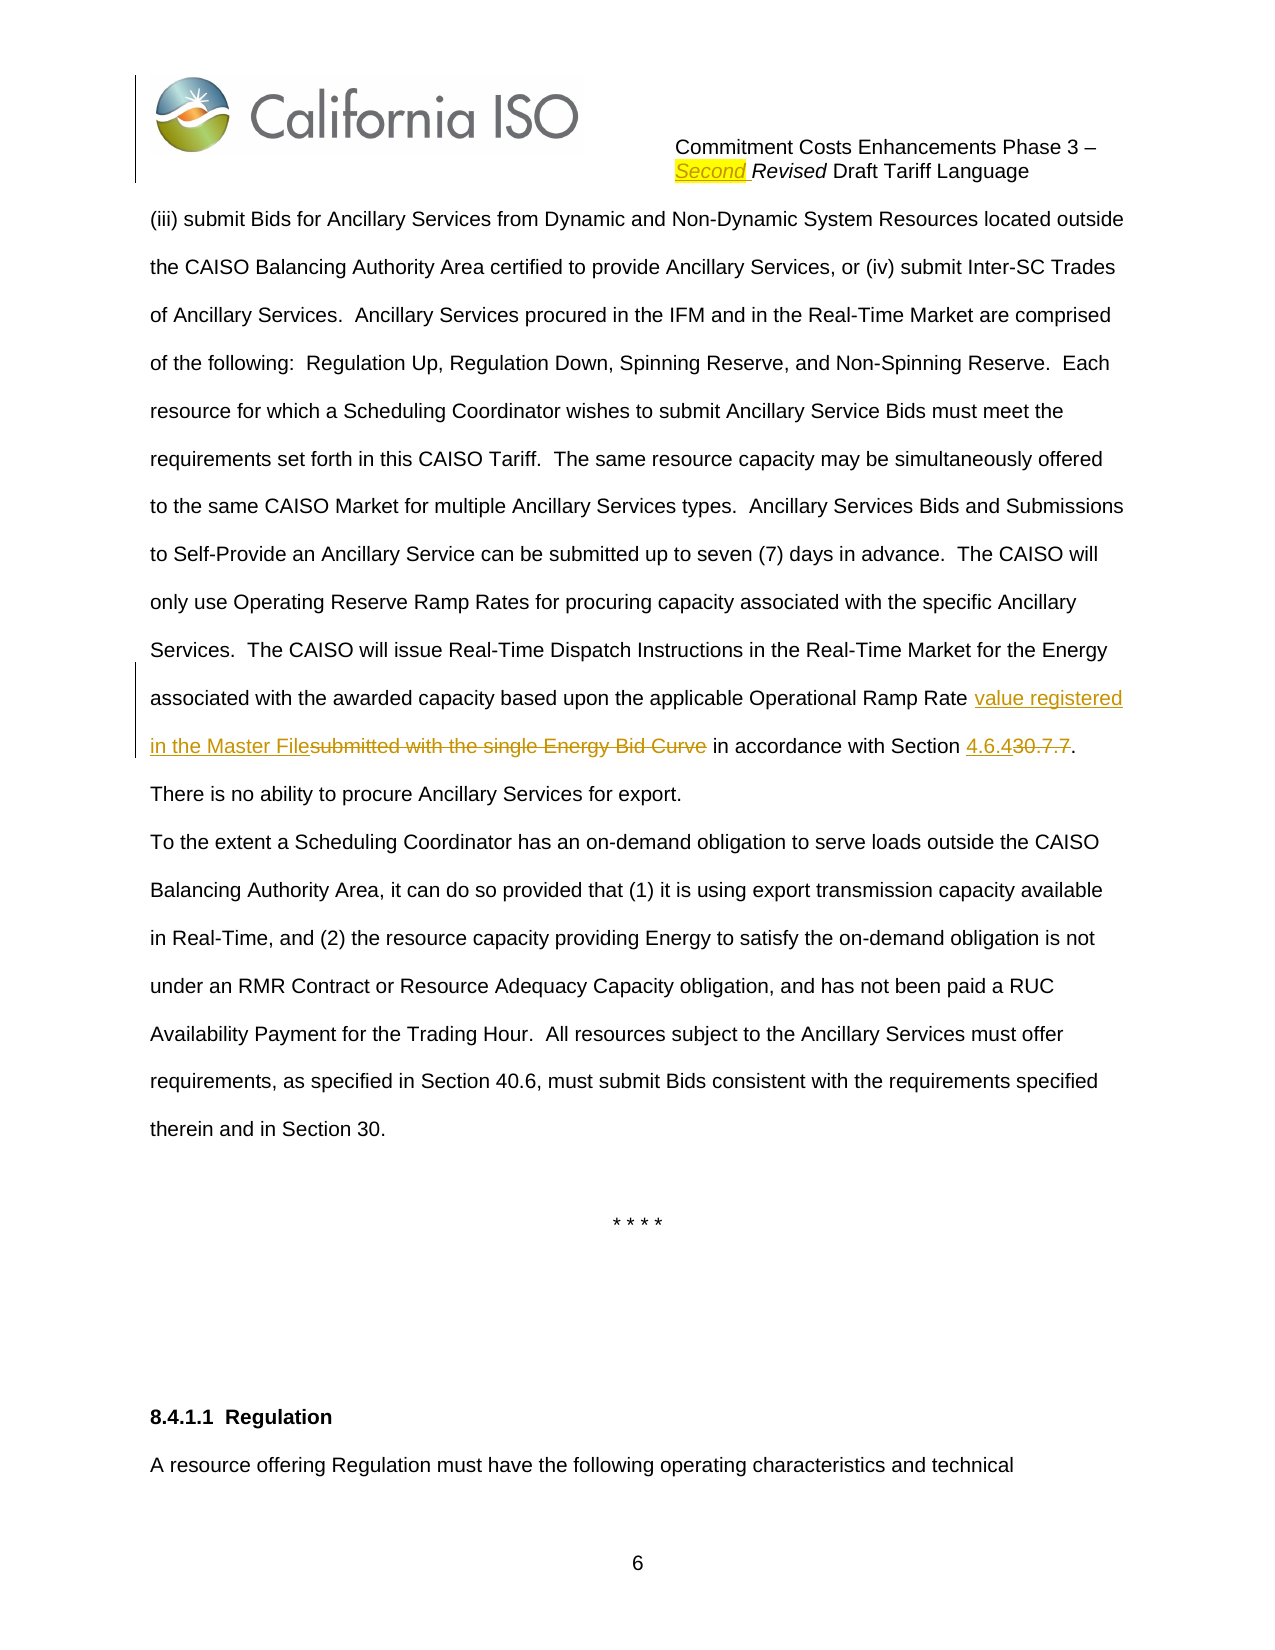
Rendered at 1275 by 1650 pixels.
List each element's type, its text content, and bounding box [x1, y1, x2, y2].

picture [150, 75, 583, 155]
text 8.4.1.1 Regulation [150, 1405, 1125, 1429]
text * * * * [150, 1213, 1125, 1237]
text To the extent a Scheduling Coordinator has an on-demand obligation to serve loads outside the CAISO Balancing Authority Area, it can do so provided that (1) it is using export transmission capacity available in Real-Time, and (2) the resource capacity providing Energy to satisfy the on-demand obligation is not under an RMR Contract or Resource Adequacy Capacity obligation, and has not been paid a RUC Availability Payment for the Trading Hour. All resources subject to the Ancillary Services must offer requirements, as specified in Section 40.6, must submit Bids consistent with the requirements specified therein and in Section 30. [150, 830, 1125, 1141]
text A resource offering Regulation must have the following operating characteristics and technical capabilities: [150, 1453, 1125, 1477]
